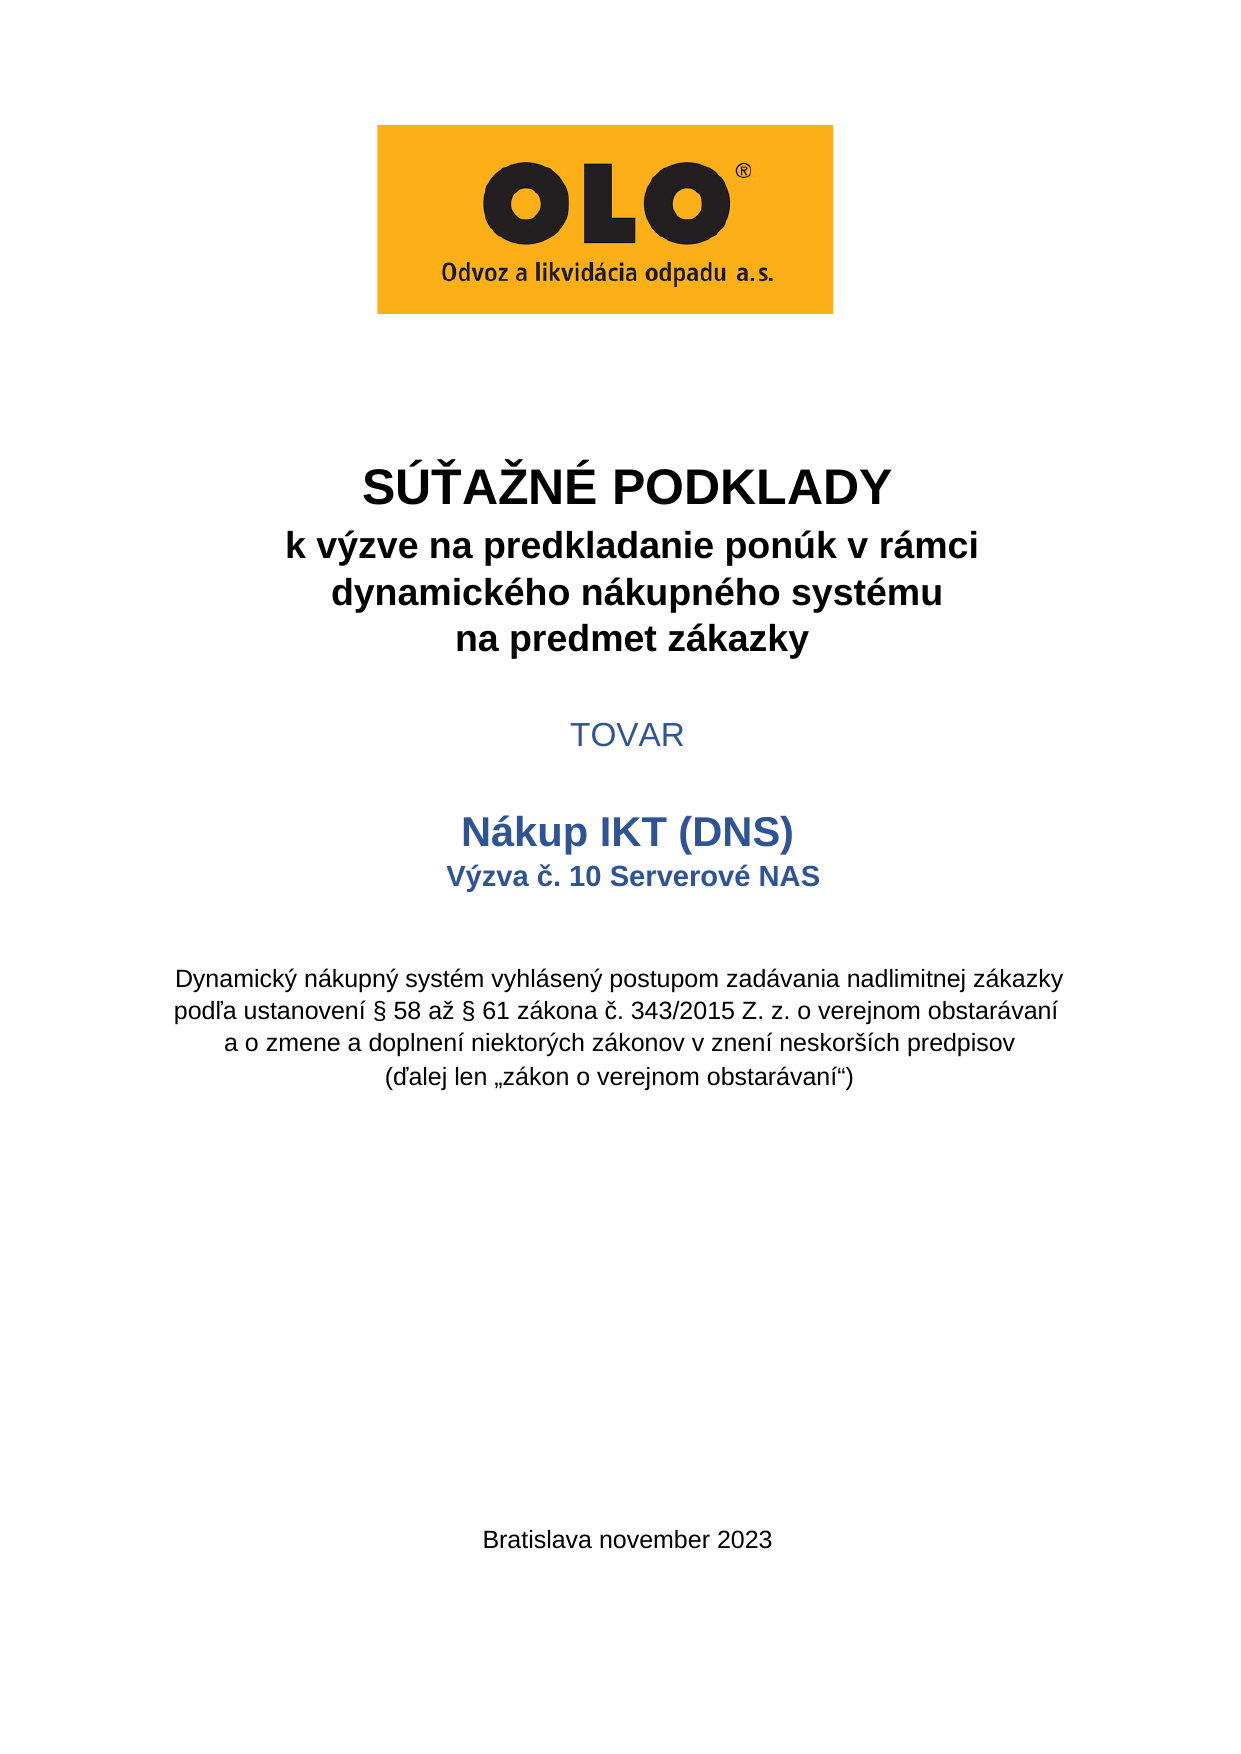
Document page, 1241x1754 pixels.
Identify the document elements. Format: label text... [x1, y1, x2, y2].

text k výzve na predkladanie ponúk v rámci [156, 523, 1107, 566]
text Výzva č. 10 Serverové NAS [147, 859, 1107, 893]
text (ďalej len „zákon o verejnom obstarávaní“) [147, 1061, 1092, 1090]
text Dynamický nákupný systém vyhlásený postupom zadávania nadlimitnej zákazky podľa ustanovení § 58 až § 61 zákona č. 343/2015 Z. z. o verejnom obstarávaní a o zmene a doplnení niektorých zákonov v znení neskorších predpisov [147, 964, 1092, 1057]
text Nákup IKT (DNS) [147, 808, 1107, 856]
text na predmet zákazky [156, 616, 1107, 659]
text TOVAR [147, 715, 1107, 753]
text Bratislava november 2023 [148, 1525, 1107, 1554]
picture [377, 125, 834, 314]
text SÚŤAŽNÉ PODKLADY [147, 457, 1107, 515]
text dynamického nákupného systému [156, 570, 1107, 613]
